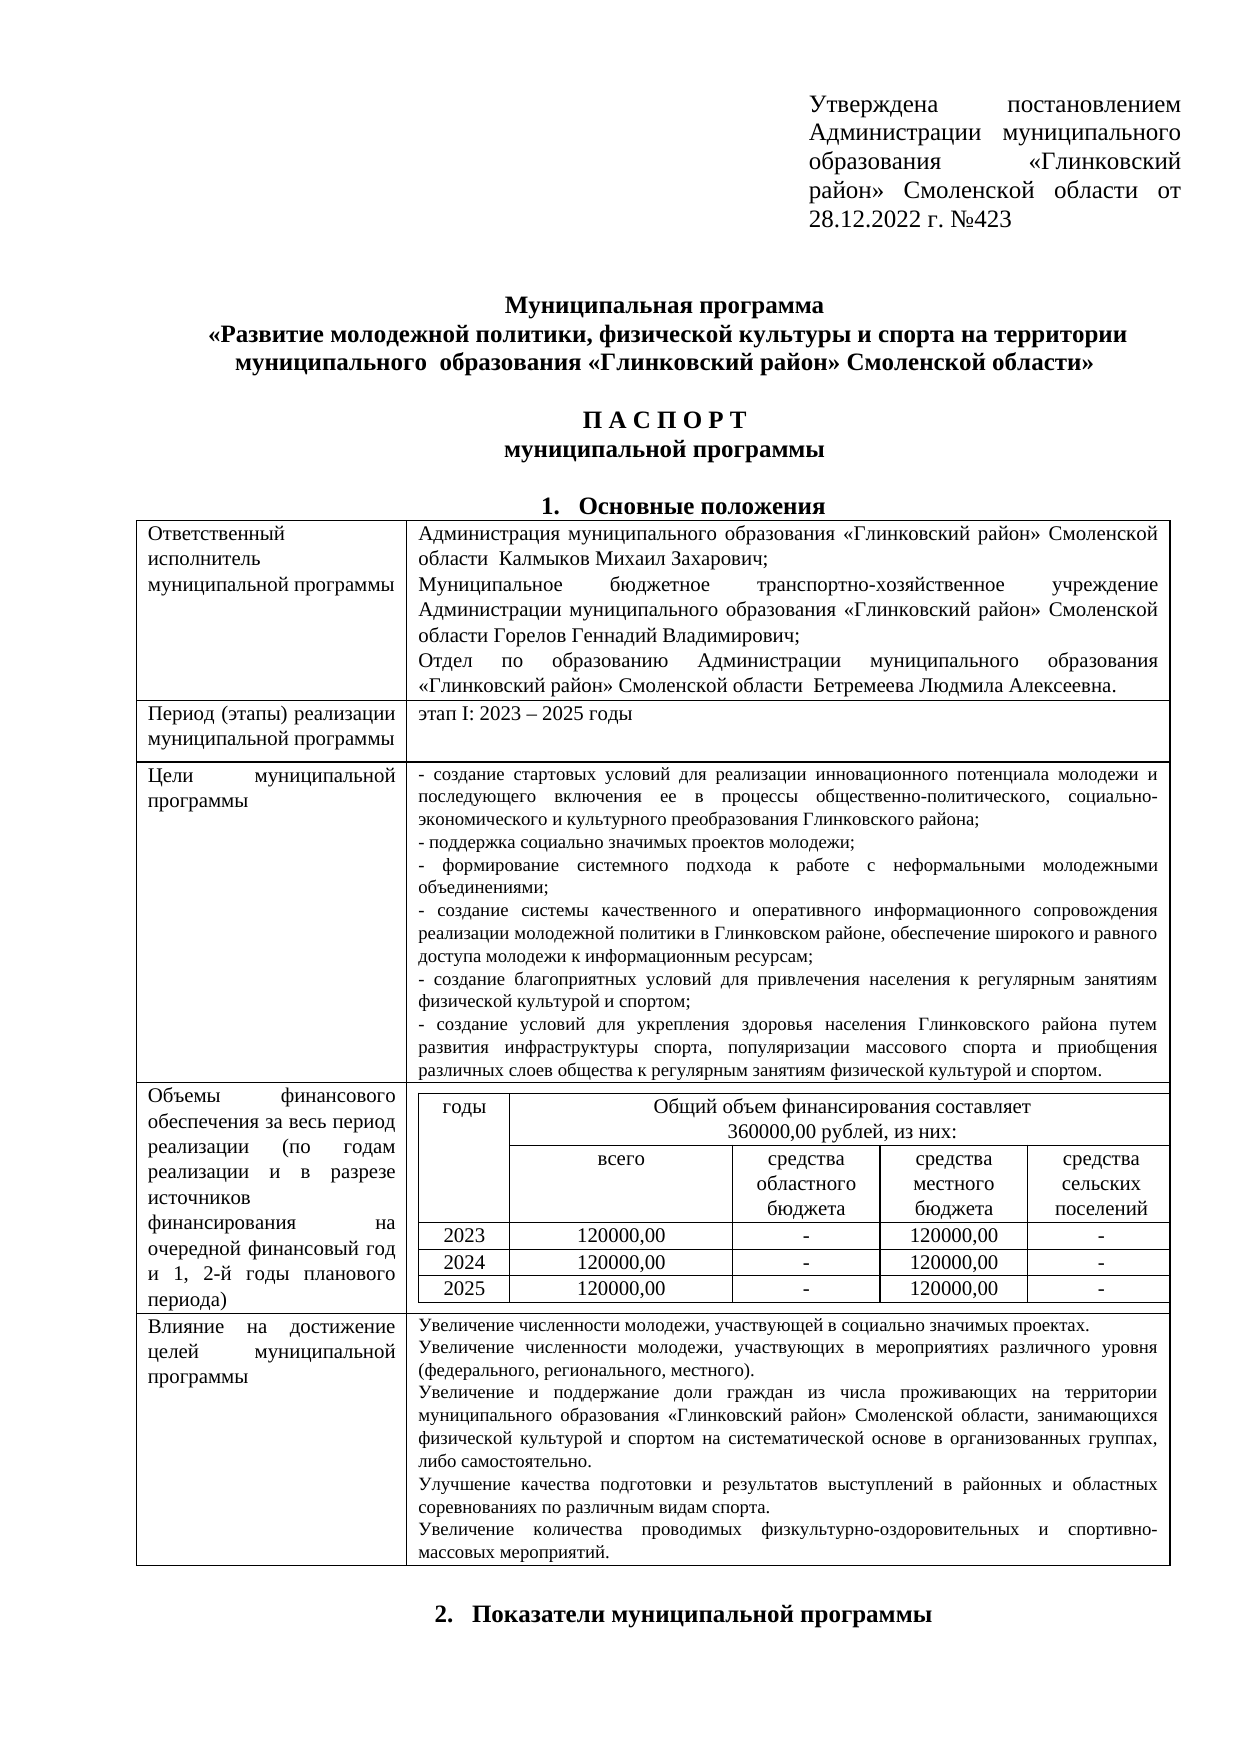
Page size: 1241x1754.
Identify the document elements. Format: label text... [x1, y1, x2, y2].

list Показатели муниципальной программы [185, 1599, 1181, 1628]
table_cell - создание стартовых условий для реализации инновационного потенциала молодежи и последующего включения ее в процессы общественно-политического, социально-экономического и культурного преобразования Глинковского района; - поддержка социально значимых проектов молодежи; - формирование системного подхода к работе с неформальными молодежными объединениями; - создание системы качественного и оперативного информационного сопровождения реализации молодежной политики в Глинковском районе, обеспечение широкого и равного доступа молодежи к информационным ресурсам; - создание благоприятных условий для привлечения населения к регулярным занятиям физической культурой и спортом; - создание условий для укрепления здоровья населения Глинковского района путем развития инфраструктуры спорта, популяризации массового спорта и приобщения различных слоев общества к регулярным занятиям физической культурой и спортом. [407, 763, 1169, 1082]
table_cell Влияние на достижение целей муниципальной программы [137, 1314, 406, 1565]
table_cell Цели муниципальной программы [137, 763, 406, 1082]
text Муниципальная программа [148, 290, 1181, 319]
table_cell Объемы финансового обеспечения за весь период реализации (по годам реализации и в разрезе источников финансирования на очередной финансовый год и 1, 2-й годы планового периода) [137, 1083, 406, 1313]
list Основные положения [185, 491, 1181, 520]
table_cell Период (этапы) реализации муниципальной программы [137, 701, 406, 761]
text муниципальной программы [148, 434, 1181, 462]
table_header Администрация муниципального образования «Глинковский район» Смоленской области Калмыков Михаил Захарович; Муниципальное бюджетное транспортно-хозяйственное учреждение Администрации муниципального образования «Глинковский район» Смоленской области Горелов Геннадий Владимирович; Отдел по образованию Администрации муниципального образования «Глинковский район» Смоленской области Бетремеева Людмила Алексеевна. [407, 521, 1169, 699]
table_cell этап I: 2023 – 2025 годы [407, 701, 1169, 761]
table_cell [407, 1083, 1169, 1313]
text «Развитие молодежной политики, физической культуры и спорта на территории муниципального образования «Глинковский район» Смоленской области» [148, 319, 1181, 376]
table_header Утверждена постановлением Администрации муниципального образования «Глинковский район» Смоленской области от 28.12.2022 г. №423 [798, 89, 1192, 232]
table_cell Увеличение численности молодежи, участвующей в социально значимых проектах. Увеличение численности молодежи, участвующих в мероприятиях различного уровня (федерального, регионального, местного). Увеличение и поддержание доли граждан из числа проживающих на территории муниципального образования «Глинковский район» Смоленской области, занимающихся физической культурой и спортом на систематической основе в организованных группах, либо самостоятельно. Улучшение качества подготовки и результатов выступлений в районных и областных соревнованиях по различным видам спорта. Увеличение количества проводимых физкультурно-оздоровительных и спортивно-массовых мероприятий. [407, 1314, 1169, 1565]
text П А С П О Р Т [325, 405, 1004, 434]
table_header Ответственный исполнитель муниципальной программы [137, 521, 406, 699]
